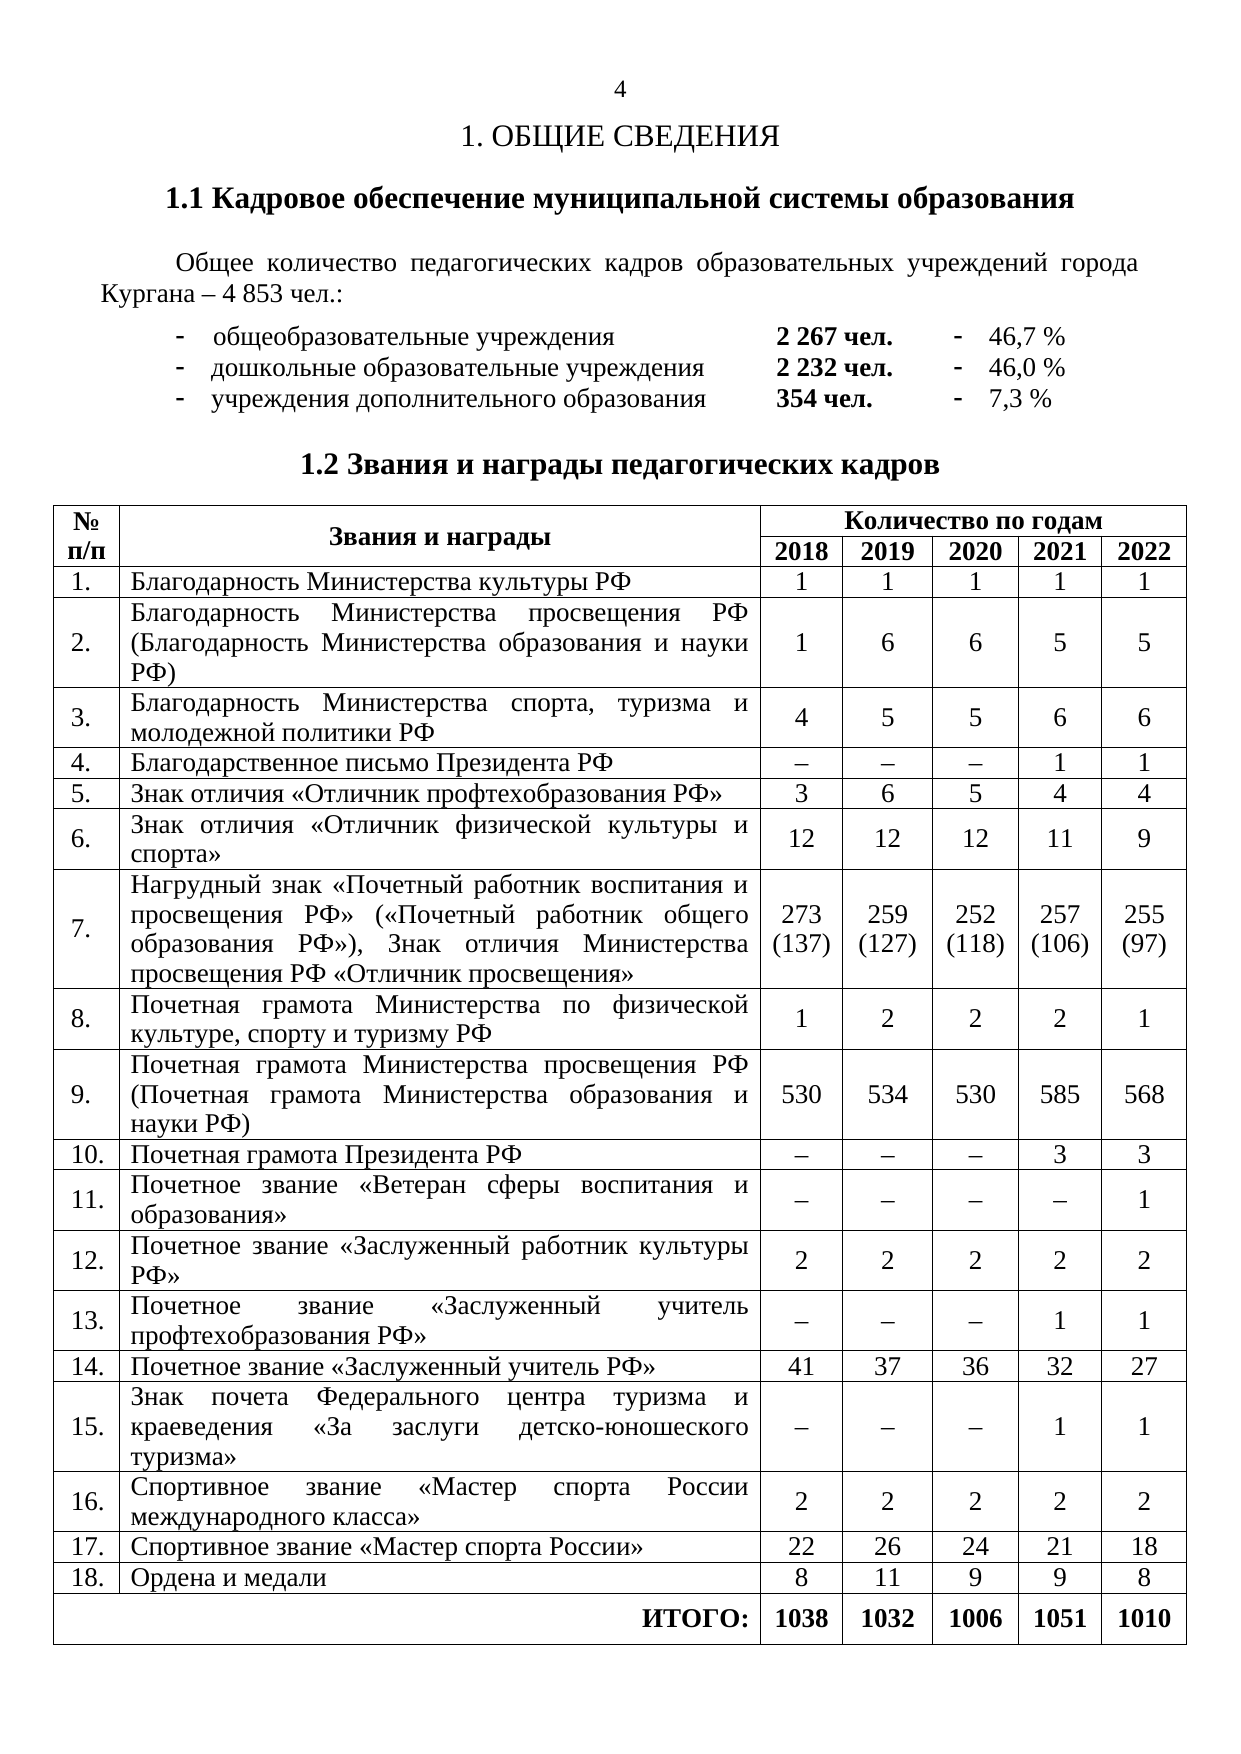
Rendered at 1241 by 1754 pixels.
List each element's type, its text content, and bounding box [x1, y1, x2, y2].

table_cell 6 [1102, 688, 1186, 747]
table_cell [54, 1532, 119, 1562]
table_cell 5 [933, 688, 1018, 747]
table_cell 2 [933, 1231, 1018, 1290]
text Общее количество педагогических кадров образовательных учреждений города Кургана – 4 853 чел.: [100, 246, 1140, 308]
table_cell 1 [1102, 1170, 1186, 1229]
table_cell 37 [843, 1351, 932, 1381]
table_cell 259 (127) [843, 870, 932, 988]
table_cell Спортивное звание «Мастер спорта России международного класса» [120, 1472, 760, 1531]
table_cell 2 [1019, 1231, 1101, 1290]
table_header Звания и награды [120, 506, 760, 566]
table_cell [54, 688, 119, 747]
table_cell 12 [933, 809, 1018, 869]
table_cell 11 [843, 1563, 932, 1592]
table_cell – [933, 1382, 1018, 1471]
table_cell 2 [933, 989, 1018, 1049]
table_cell 6 [843, 598, 932, 687]
table_cell 8 [1102, 1563, 1186, 1592]
table_cell 32 [1019, 1351, 1101, 1381]
table_header № п/п [54, 506, 119, 566]
table_cell 2 [1102, 1231, 1186, 1290]
table_cell – [843, 1291, 932, 1350]
table_cell [54, 1050, 119, 1139]
table_cell 1 [1102, 567, 1186, 597]
table_cell 2018 [761, 537, 842, 566]
table_cell Почетное звание «Заслуженный учитель РФ» [120, 1351, 760, 1381]
table_cell 41 [761, 1351, 842, 1381]
table_cell [54, 870, 119, 988]
table_cell 1 [1019, 567, 1101, 597]
table_cell Спортивное звание «Мастер спорта России» [120, 1532, 760, 1562]
table_cell 2022 [1102, 537, 1186, 566]
table_cell – [843, 748, 932, 778]
table_cell 2 232 чел. [765, 351, 942, 382]
table_cell [54, 779, 119, 808]
table_cell 12 [761, 809, 842, 869]
table_cell Благодарность Министерства культуры РФ [120, 567, 760, 597]
table_cell 1 [1019, 1382, 1101, 1471]
table_cell 2021 [1019, 537, 1101, 566]
table_cell 2 [761, 1472, 842, 1531]
table_cell 3 [761, 779, 842, 808]
table_cell 354 чел. [765, 383, 942, 414]
table_cell дошкольные образовательные учреждения [164, 351, 765, 382]
table_cell 1 [1102, 989, 1186, 1049]
table_cell 1 [1019, 748, 1101, 778]
table_cell 2 [843, 1472, 932, 1531]
table_cell 6 [843, 779, 932, 808]
table_cell [54, 1291, 119, 1350]
table_cell 1051 [1019, 1594, 1101, 1644]
table_cell 1 [761, 598, 842, 687]
table_cell 273 (137) [761, 870, 842, 988]
table_cell – [761, 1140, 842, 1169]
table_cell 5 [1019, 598, 1101, 687]
table_cell [54, 989, 119, 1049]
table_cell 2 [1019, 1472, 1101, 1531]
table_cell 1 [1102, 1382, 1186, 1471]
table_cell 9 [933, 1563, 1018, 1592]
table_cell [54, 598, 119, 687]
table_cell 26 [843, 1532, 932, 1562]
table_header общеобразовательные учреждения [164, 320, 765, 351]
table_cell – [933, 748, 1018, 778]
table_cell Ордена и медали [120, 1563, 760, 1592]
table_cell 2 [933, 1472, 1018, 1531]
table_cell учреждения дополнительного образования [164, 383, 765, 414]
table_cell 255 (97) [1102, 870, 1186, 988]
table_header Количество по годам [761, 506, 1186, 536]
table_cell – [843, 1140, 932, 1169]
table_cell 1 [761, 567, 842, 597]
table_cell Знак отличия «Отличник физической культуры и спорта» [120, 809, 760, 869]
table_cell Почетное звание «Заслуженный учитель профтехобразования РФ» [120, 1291, 760, 1350]
table_cell 1 [1102, 748, 1186, 778]
table_header 2 267 чел. [765, 320, 942, 351]
table_cell Почетная грамота Президента РФ [120, 1140, 760, 1169]
table_cell – [933, 1140, 1018, 1169]
table_cell 1006 [933, 1594, 1018, 1644]
table_cell 1 [843, 567, 932, 597]
table_cell [54, 1140, 119, 1169]
table_cell 1 [761, 989, 842, 1049]
table_cell 530 [761, 1050, 842, 1139]
table_cell – [761, 1170, 842, 1229]
table_cell – [933, 1291, 1018, 1350]
table_cell 12 [843, 809, 932, 869]
table_cell 2 [761, 1231, 842, 1290]
table_cell 585 [1019, 1050, 1101, 1139]
table_cell Почетная грамота Министерства просвещения РФ (Почетная грамота Министерства образования и науки РФ) [120, 1050, 760, 1139]
table_cell 3 [1019, 1140, 1101, 1169]
table_cell 568 [1102, 1050, 1186, 1139]
table_cell Благодарность Министерства просвещения РФ (Благодарность Министерства образования и науки РФ) [120, 598, 760, 687]
table_cell 5 [1102, 598, 1186, 687]
table_cell 257 (106) [1019, 870, 1101, 988]
table_cell 27 [1102, 1351, 1186, 1381]
table_cell – [761, 1291, 842, 1350]
table_cell 1032 [843, 1594, 932, 1644]
table_cell 2 [1019, 989, 1101, 1049]
table_cell 21 [1019, 1532, 1101, 1562]
table_cell Почетная грамота Министерства по физической культуре, спорту и туризму РФ [120, 989, 760, 1049]
table_cell Почетное звание «Заслуженный работник культуры РФ» [120, 1231, 760, 1290]
table_cell 5 [933, 779, 1018, 808]
table_cell 36 [933, 1351, 1018, 1381]
table_cell 2 [843, 1231, 932, 1290]
table_cell 2 [1102, 1472, 1186, 1531]
table_cell 46,0 % [942, 351, 1119, 382]
table_cell 4 [1019, 779, 1101, 808]
table_cell 1010 [1102, 1594, 1186, 1644]
table_cell [54, 1231, 119, 1290]
table_cell 2020 [933, 537, 1018, 566]
table_cell 3 [1102, 1140, 1186, 1169]
table_cell Почетное звание «Ветеран сферы воспитания и образования» [120, 1170, 760, 1229]
table_cell 1 [933, 567, 1018, 597]
table_cell Нагрудный знак «Почетный работник воспитания и просвещения РФ» («Почетный работник общего образования РФ»), Знак отличия Министерства просвещения РФ «Отличник просвещения» [120, 870, 760, 988]
table_cell 534 [843, 1050, 932, 1139]
table_cell 22 [761, 1532, 842, 1562]
table_cell 2 [843, 989, 932, 1049]
table_cell – [761, 748, 842, 778]
text 1.1 Кадровое обеспечение муниципальной системы образования [100, 181, 1140, 216]
table_cell Знак отличия «Отличник профтехобразования РФ» [120, 779, 760, 808]
text 1.2 Звания и награды педагогических кадров [100, 445, 1140, 481]
table_cell 2019 [843, 537, 932, 566]
table_cell 1 [1102, 1291, 1186, 1350]
table_header 46,7 % [942, 320, 1119, 351]
table_cell 5 [843, 688, 932, 747]
table_cell Знак почета Федерального центра туризма и краеведения «За заслуги детско-юношеского туризма» [120, 1382, 760, 1471]
table_cell 4 [761, 688, 842, 747]
table_cell 9 [1102, 809, 1186, 869]
table_cell – [933, 1170, 1018, 1229]
table_cell – [843, 1382, 932, 1471]
table_cell [54, 1382, 119, 1471]
table_cell [54, 809, 119, 869]
table_cell Благодарность Министерства спорта, туризма и молодежной политики РФ [120, 688, 760, 747]
table_cell 252 (118) [933, 870, 1018, 988]
table_cell 8 [761, 1563, 842, 1592]
table_cell 1 [1019, 1291, 1101, 1350]
table_cell ИТОГО: [54, 1594, 760, 1644]
text 1. общие сведения [100, 118, 1140, 153]
table_cell [54, 1563, 119, 1592]
table_cell Благодарственное письмо Президента РФ [120, 748, 760, 778]
table_cell 11 [1019, 809, 1101, 869]
table_cell – [843, 1170, 932, 1229]
table_cell [54, 748, 119, 778]
table_cell [54, 567, 119, 597]
table_cell 4 [1102, 779, 1186, 808]
table_cell 18 [1102, 1532, 1186, 1562]
table_cell [54, 1351, 119, 1381]
table_cell 24 [933, 1532, 1018, 1562]
table_cell – [761, 1382, 842, 1471]
table_cell 9 [1019, 1563, 1101, 1592]
table_cell 6 [1019, 688, 1101, 747]
table_cell 530 [933, 1050, 1018, 1139]
table_cell [54, 1472, 119, 1531]
table_cell 7,3 % [942, 383, 1119, 414]
table_cell – [1019, 1170, 1101, 1229]
table_cell 6 [933, 598, 1018, 687]
table_cell [54, 1170, 119, 1229]
table_cell 1038 [761, 1594, 842, 1644]
